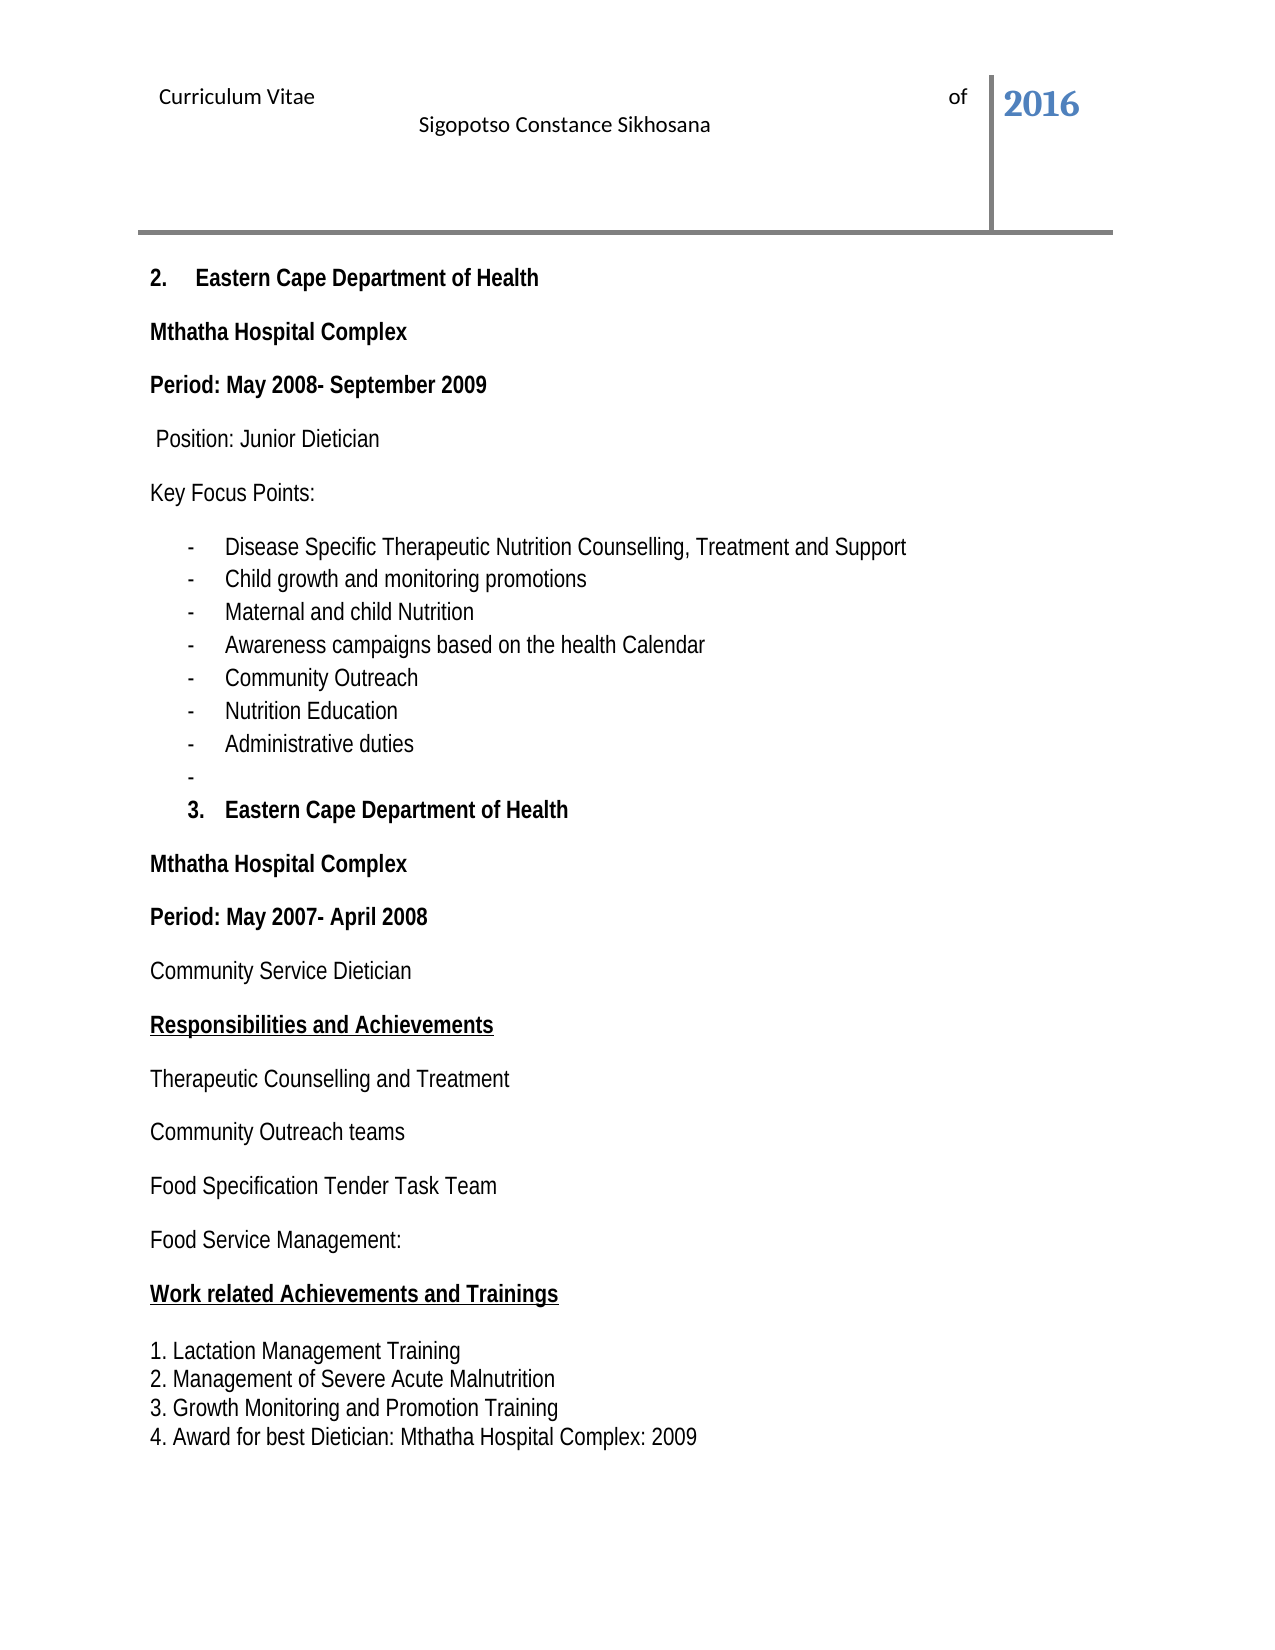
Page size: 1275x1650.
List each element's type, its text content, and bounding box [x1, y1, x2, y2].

text Work related Achievements and Trainings [150, 1278, 1125, 1307]
text Period: May 2007- April 2008 [150, 902, 1125, 931]
list Community Outreach [187, 663, 1125, 692]
list Awareness campaigns based on the health Calendar [187, 630, 1125, 659]
text Period: May 2008- September 2009 [150, 370, 1125, 399]
text Mthatha Hospital Complex [150, 848, 1125, 877]
list Nutrition Education [187, 696, 1125, 725]
text Responsibilities and Achievements [150, 1010, 1125, 1038]
list Maternal and child Nutrition [187, 597, 1125, 626]
list Child growth and monitoring promotions [187, 564, 1125, 593]
text Therapeutic Counselling and Treatment [150, 1063, 1125, 1092]
text Mthatha Hospital Complex [150, 316, 1125, 345]
text 2. Eastern Cape Department of Health [150, 263, 1125, 291]
text Community Service Dietician [150, 956, 1125, 985]
text Food Service Management: [150, 1225, 1125, 1253]
text Community Outreach teams [150, 1117, 1125, 1146]
list Disease Specific Therapeutic Nutrition Counselling, Treatment and Support [187, 531, 1125, 560]
text 1. Lactation Management Training [150, 1336, 1125, 1364]
text 4. Award for best Dietician: Mthatha Hospital Complex: 2009 [150, 1422, 1125, 1450]
list Eastern Cape Department of Health [187, 795, 1125, 823]
text Position: Junior Dietician [150, 424, 1125, 453]
text Key Focus Points: [150, 478, 1125, 506]
text 2. Management of Severe Acute Malnutrition [150, 1364, 1125, 1393]
text 3. Growth Monitoring and Promotion Training [150, 1393, 1125, 1422]
text Food Specification Tender Task Team [150, 1171, 1125, 1200]
list Administrative duties [187, 729, 1125, 758]
